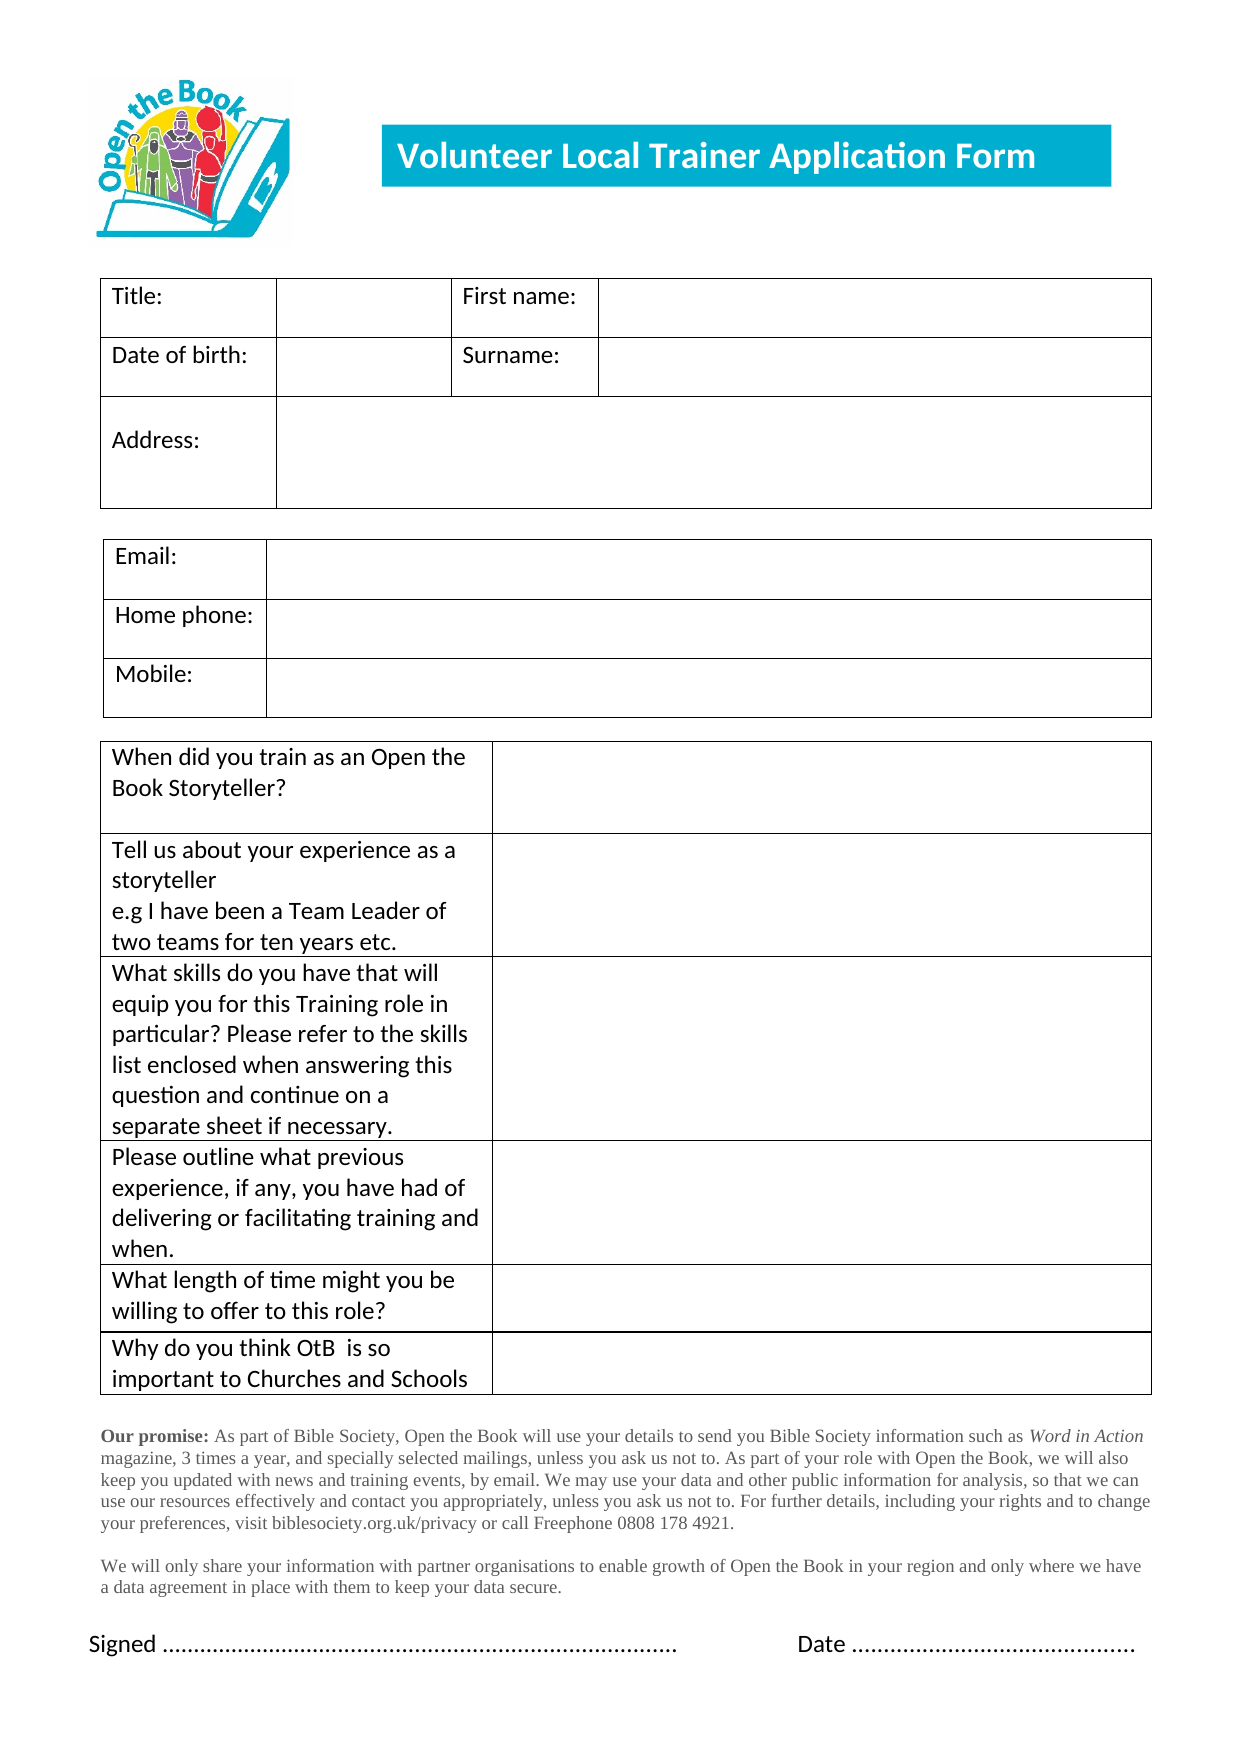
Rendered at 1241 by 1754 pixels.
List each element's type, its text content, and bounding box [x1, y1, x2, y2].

table_header [599, 279, 1151, 337]
text Our promise: As part of Bible Society, Open the Book will use your details to send you Bible Society information such as Word in Action magazine, 3 times a year, and specially selected mailings, unless you ask us not to. As part of your role with Open the Book, we will also keep you updated with news and training events, by email. We may use your data and other public information for analysis, so that we can use our resources effectively and contact you appropriately, unless you ask us not to. For further details, including your rights and to change your preferences, visit biblesociety.org.uk/privacy or call Freephone 0808 178 4921. [100, 1425, 1152, 1533]
table_cell Why do you think OtB is so important to Churches and Schools [101, 1333, 492, 1394]
table_cell [493, 957, 1151, 1140]
table_cell Date of birth: [101, 338, 276, 396]
table_cell [493, 1141, 1151, 1263]
table_header When did you train as an Open the Book Storyteller? [101, 742, 492, 833]
table_header [267, 540, 1151, 598]
table_cell [493, 834, 1151, 956]
table_cell What skills do you have that will equip you for this Training role in particular? Please refer to the skills list enclosed when answering this question and continue on a separate sheet if necessary. [101, 957, 492, 1140]
text Signed Date [89, 1628, 1152, 1659]
table_cell [277, 338, 451, 396]
table_cell [493, 1333, 1151, 1394]
table_cell [493, 1265, 1151, 1331]
table_cell [267, 600, 1151, 657]
table_cell [267, 659, 1151, 717]
table_cell [599, 338, 1151, 396]
table_cell Tell us about your experience as a storyteller e.g I have been a Team Leader of two teams for ten years etc. [101, 834, 492, 956]
table_cell Surname: [452, 338, 598, 396]
table_header Title: [101, 279, 276, 337]
table_cell Address: [101, 397, 276, 508]
text We will only share your information with partner organisations to enable growth of Open the Book in your region and only where we have a data agreement in place with them to keep your data secure. [100, 1555, 1152, 1598]
table_header First name: [452, 279, 598, 337]
picture [88, 76, 294, 247]
table_cell Mobile: [104, 659, 266, 717]
table_header [493, 742, 1151, 833]
table_cell Home phone: [104, 600, 266, 657]
table_header [277, 279, 451, 337]
table_header Email: [104, 540, 266, 598]
table_cell [277, 397, 1151, 508]
table_cell What length of time might you be willing to offer to this role? [101, 1265, 492, 1331]
table_cell Please outline what previous experience, if any, you have had of delivering or facilitating training and when. [101, 1141, 492, 1263]
